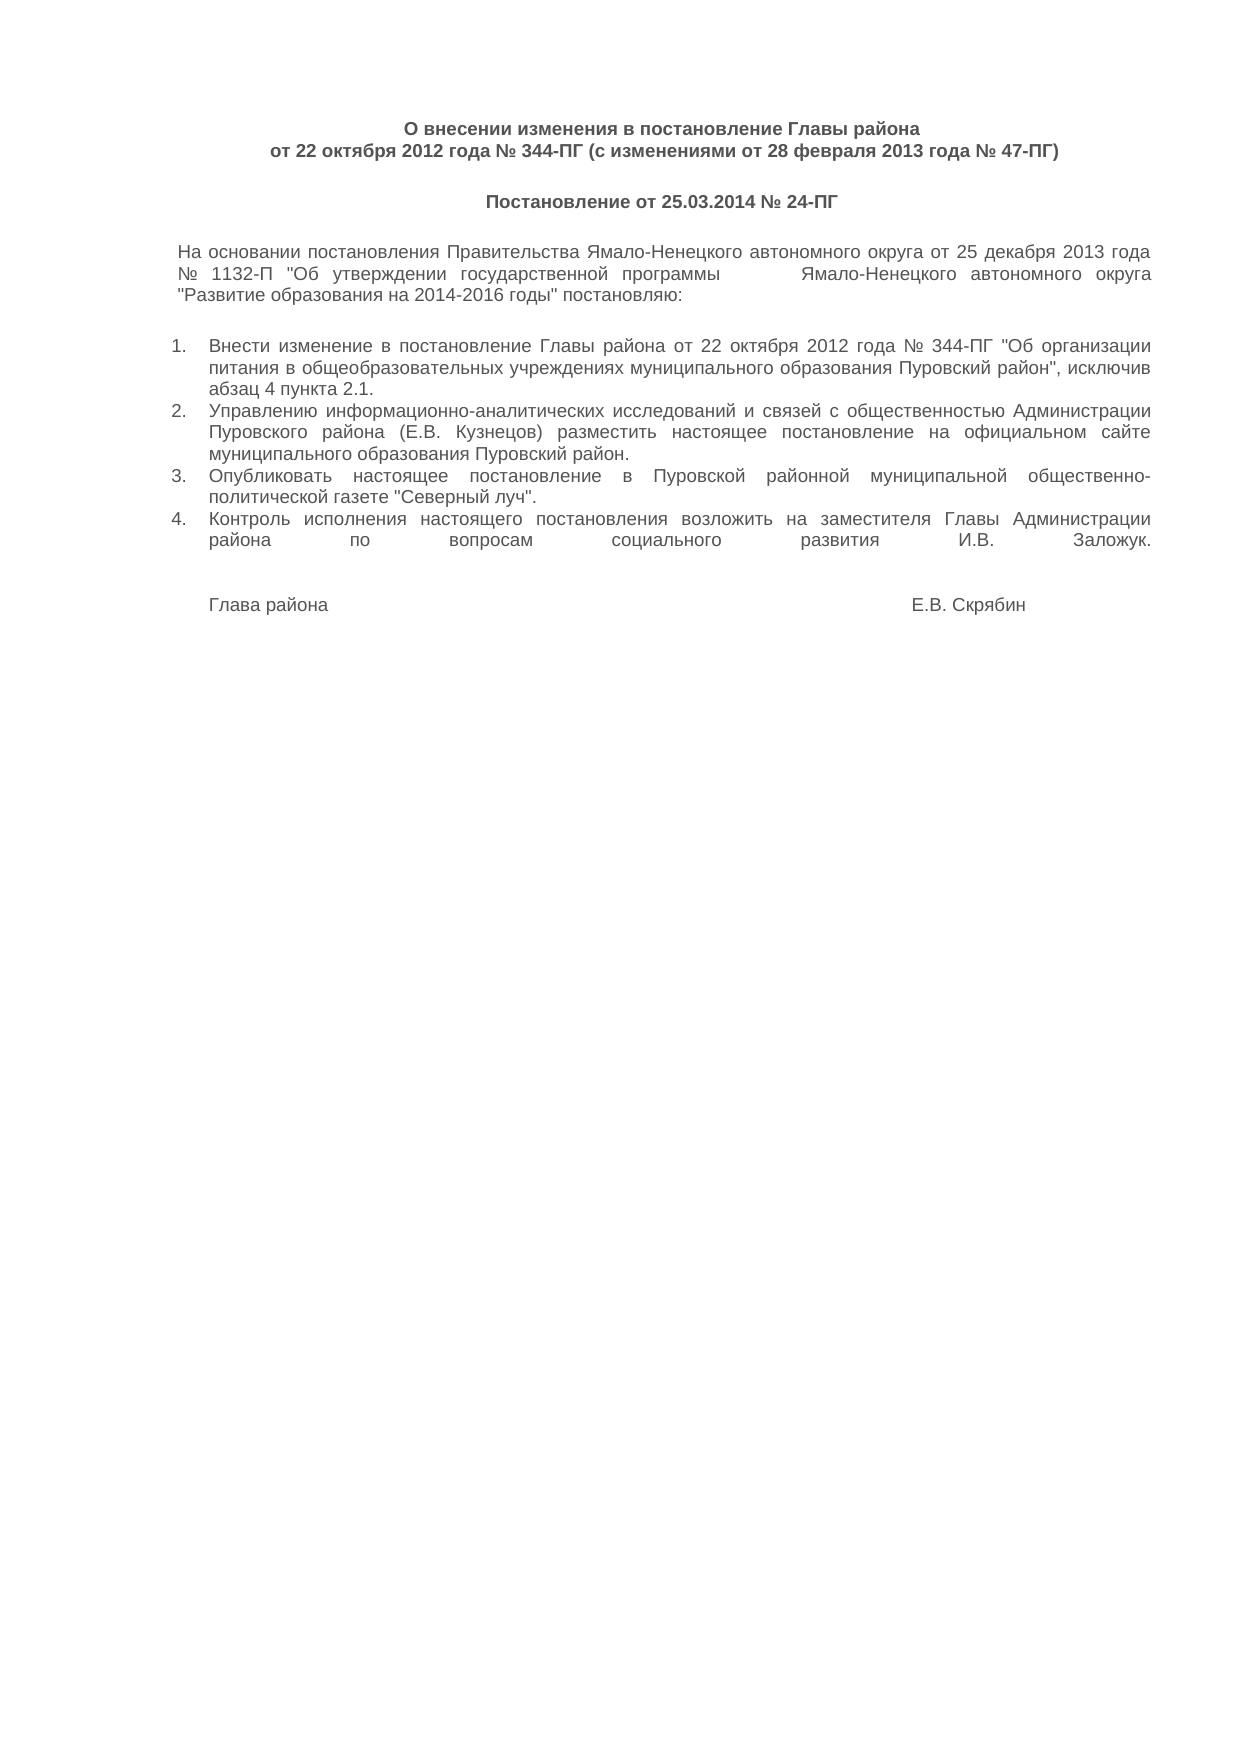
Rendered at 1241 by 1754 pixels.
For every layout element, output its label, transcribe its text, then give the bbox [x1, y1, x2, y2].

list Управлению информационно-аналитических исследований и связей с общественностью Администрации Пуровского района (Е.В. Кузнецов) разместить настоящее постановление на официальном сайте муниципального образования Пуровский район. [171, 400, 1152, 464]
list Контроль исполнения настоящего постановления возложить на заместителя Главы Администрации района по вопросам социального развития И.В. Заложук. Глава района Е.В. Скрябин [171, 507, 1152, 615]
text О внесении изменения в постановление Главы района от 22 октября 2012 года № 344-ПГ (с изменениями от 28 февраля 2013 года № 47-ПГ) [177, 118, 1152, 161]
list Внести изменение в постановление Главы района от 22 октября 2012 года № 344-ПГ "Об организации питания в общеобразовательных учреждениях муниципального образования Пуровский район", исключив абзац 4 пункта 2.1. [171, 335, 1152, 400]
text На основании постановления Правительства Ямало-Ненецкого автономного округа от 25 декабря 2013 года № 1132-П "Об утверждении государственной программы Ямало-Ненецкого автономного округа "Развитие образования на 2014-2016 годы" постановляю: [177, 241, 1152, 306]
text Постановление от 25.03.2014 № 24-ПГ [177, 190, 1152, 212]
list Опубликовать настоящее постановление в Пуровской районной муниципальной общественно-политической газете "Северный луч". [171, 464, 1152, 507]
